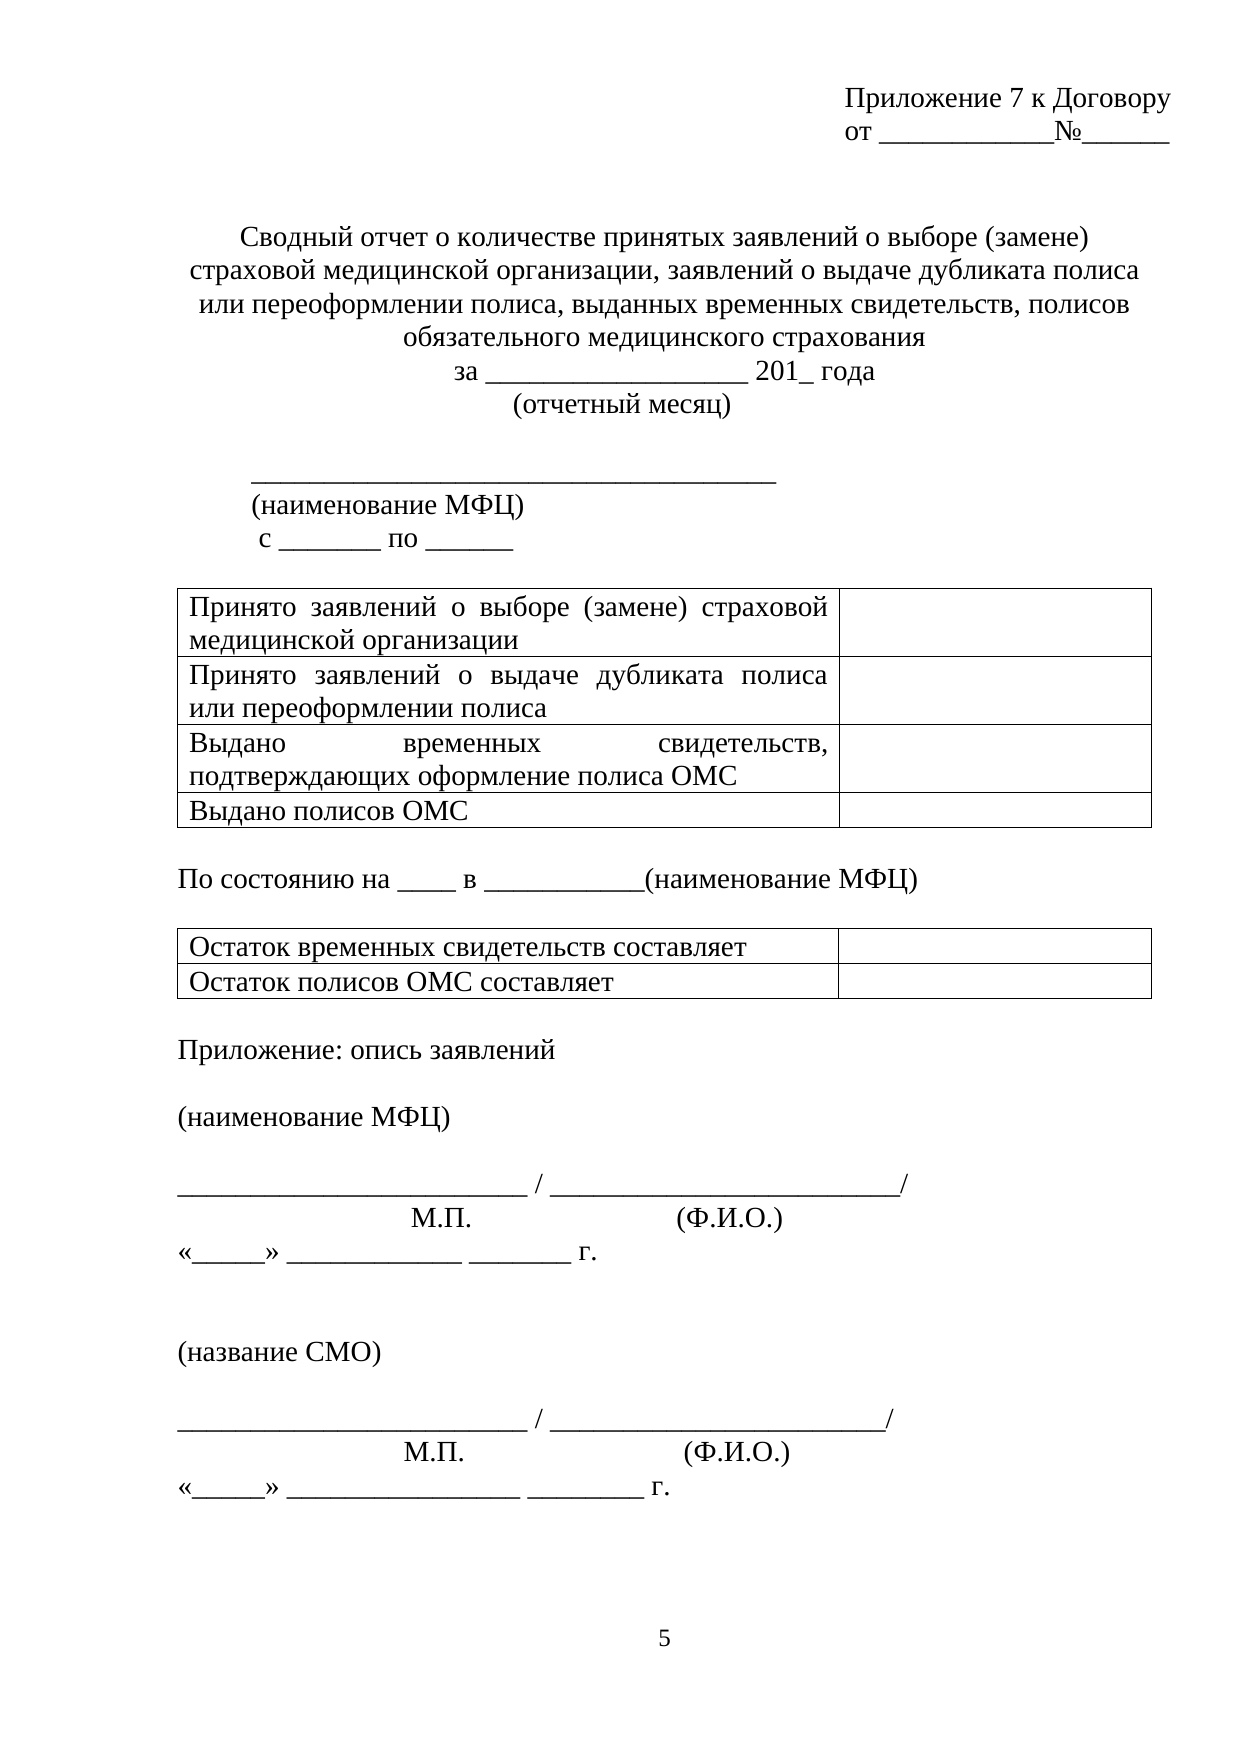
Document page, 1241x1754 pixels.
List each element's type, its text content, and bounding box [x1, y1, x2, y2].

table_header Принято заявлений о выборе (замене) страховой медицинской организации [178, 589, 839, 656]
table_cell Выдано временных свидетельств, подтверждающих оформление полиса ОМС [178, 725, 839, 792]
text (наименование МФЦ) [177, 487, 1152, 521]
table_cell [840, 793, 1151, 827]
text ____________________________________ [177, 453, 1152, 487]
table_cell Остаток полисов ОМС составляет [178, 964, 838, 997]
text По состоянию на ____ в ___________(наименование МФЦ) [177, 861, 1152, 895]
text с _______ по ______ [177, 521, 1152, 554]
text М.П. (Ф.И.О.) [177, 1200, 1152, 1233]
table_cell [839, 964, 1151, 997]
table_header [840, 589, 1151, 656]
table_cell [840, 657, 1151, 724]
text ________________________ / _______________________/ [177, 1401, 1152, 1434]
table_cell [840, 725, 1151, 792]
text «_____» ____________ _______ г. [177, 1233, 1152, 1267]
table_header Остаток временных свидетельств составляет [178, 929, 838, 963]
text Приложение: опись заявлений [177, 1032, 1152, 1066]
text М.П. (Ф.И.О.) [177, 1434, 1152, 1468]
text (название СМО) [177, 1334, 1152, 1367]
text Сводный отчет о количестве принятых заявлений о выборе (замене) страховой медицинской организации, заявлений о выдаче дубликата полиса или переоформлении полиса, выданных временных свидетельств, полисов обязательного медицинского страхования [177, 219, 1152, 353]
table_header [839, 929, 1151, 963]
table_cell Выдано полисов ОМС [178, 793, 839, 827]
table_cell Принято заявлений о выдаче дубликата полиса или переоформлении полиса [178, 657, 839, 724]
text за __________________ 201_ года [177, 353, 1152, 386]
text «_____» ________________ ________ г. [177, 1468, 1152, 1502]
text (отчетный месяц) [177, 386, 1152, 420]
text ________________________ / ________________________/ [177, 1166, 1152, 1200]
text (наименование МФЦ) [177, 1099, 1152, 1133]
